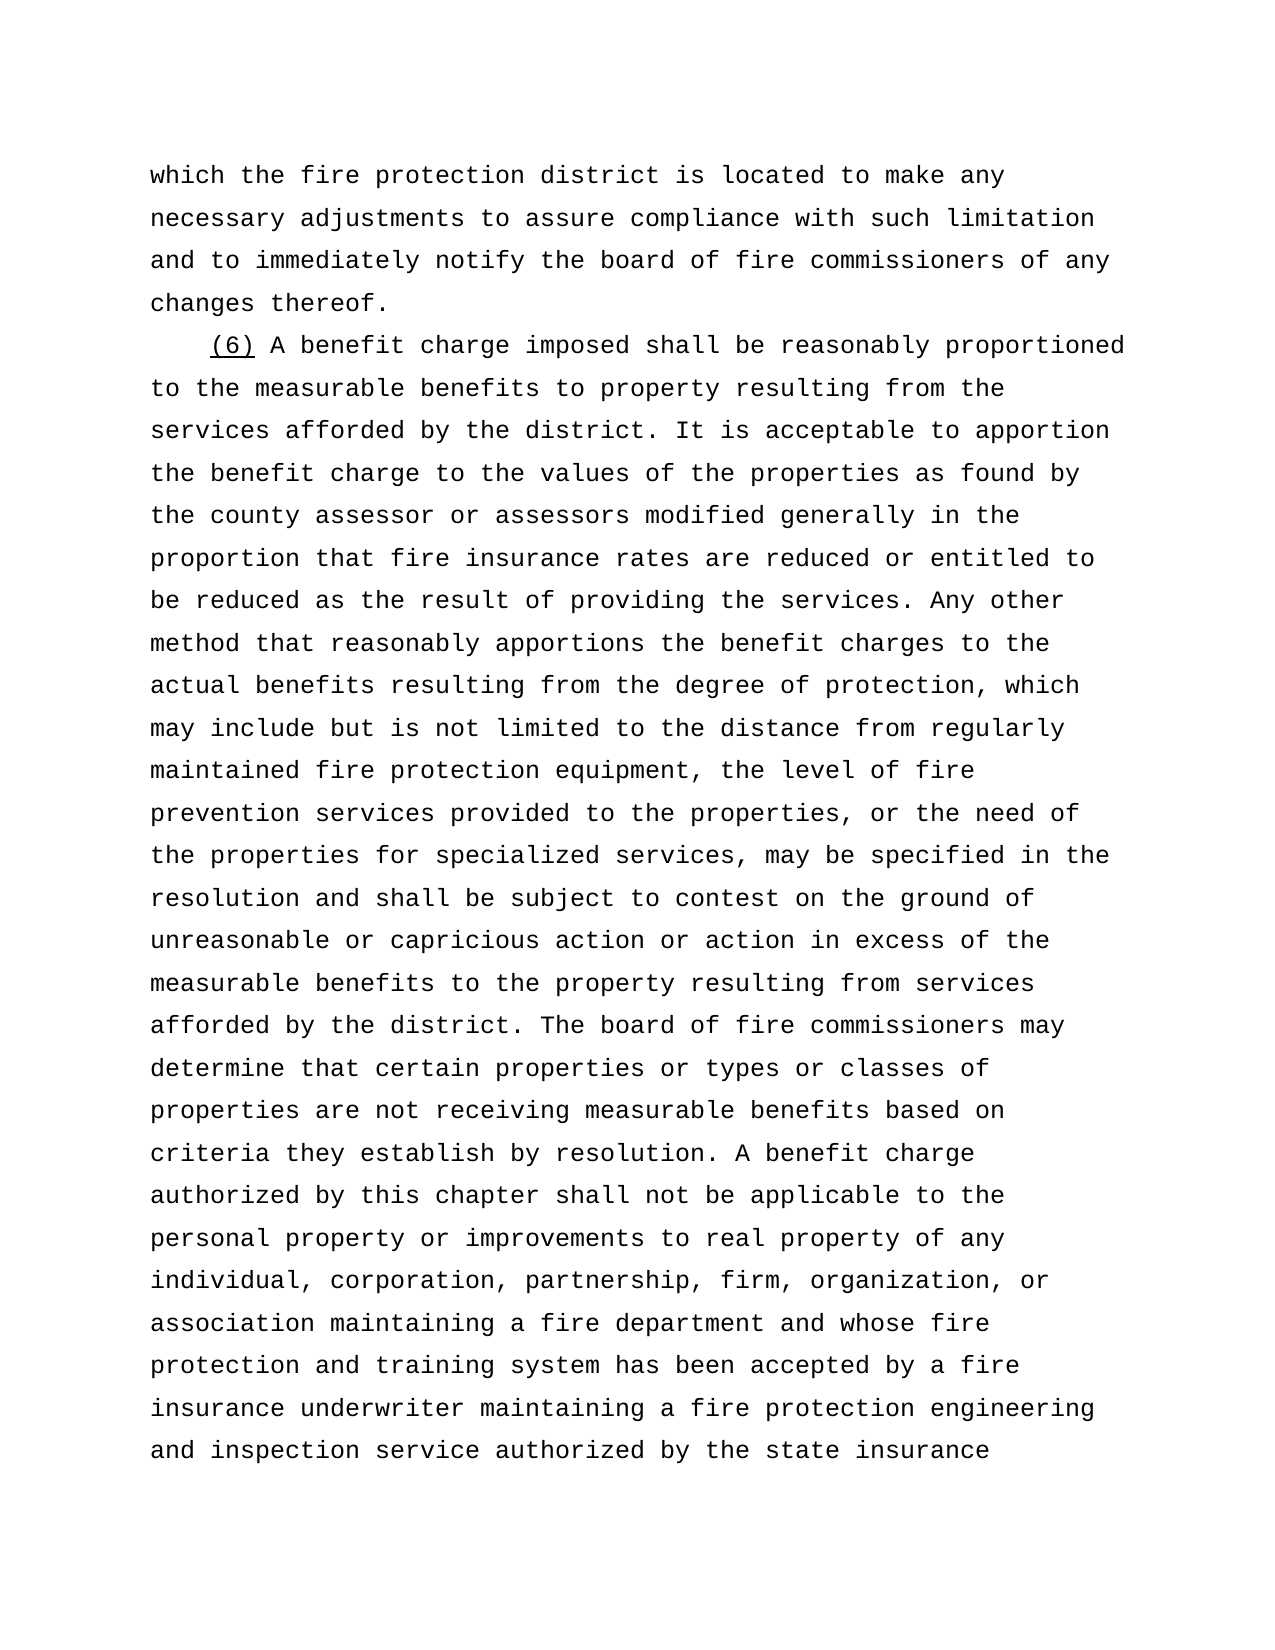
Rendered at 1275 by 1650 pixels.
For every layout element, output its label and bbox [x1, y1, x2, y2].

text [150, 150, 1125, 320]
text [150, 320, 1125, 1467]
